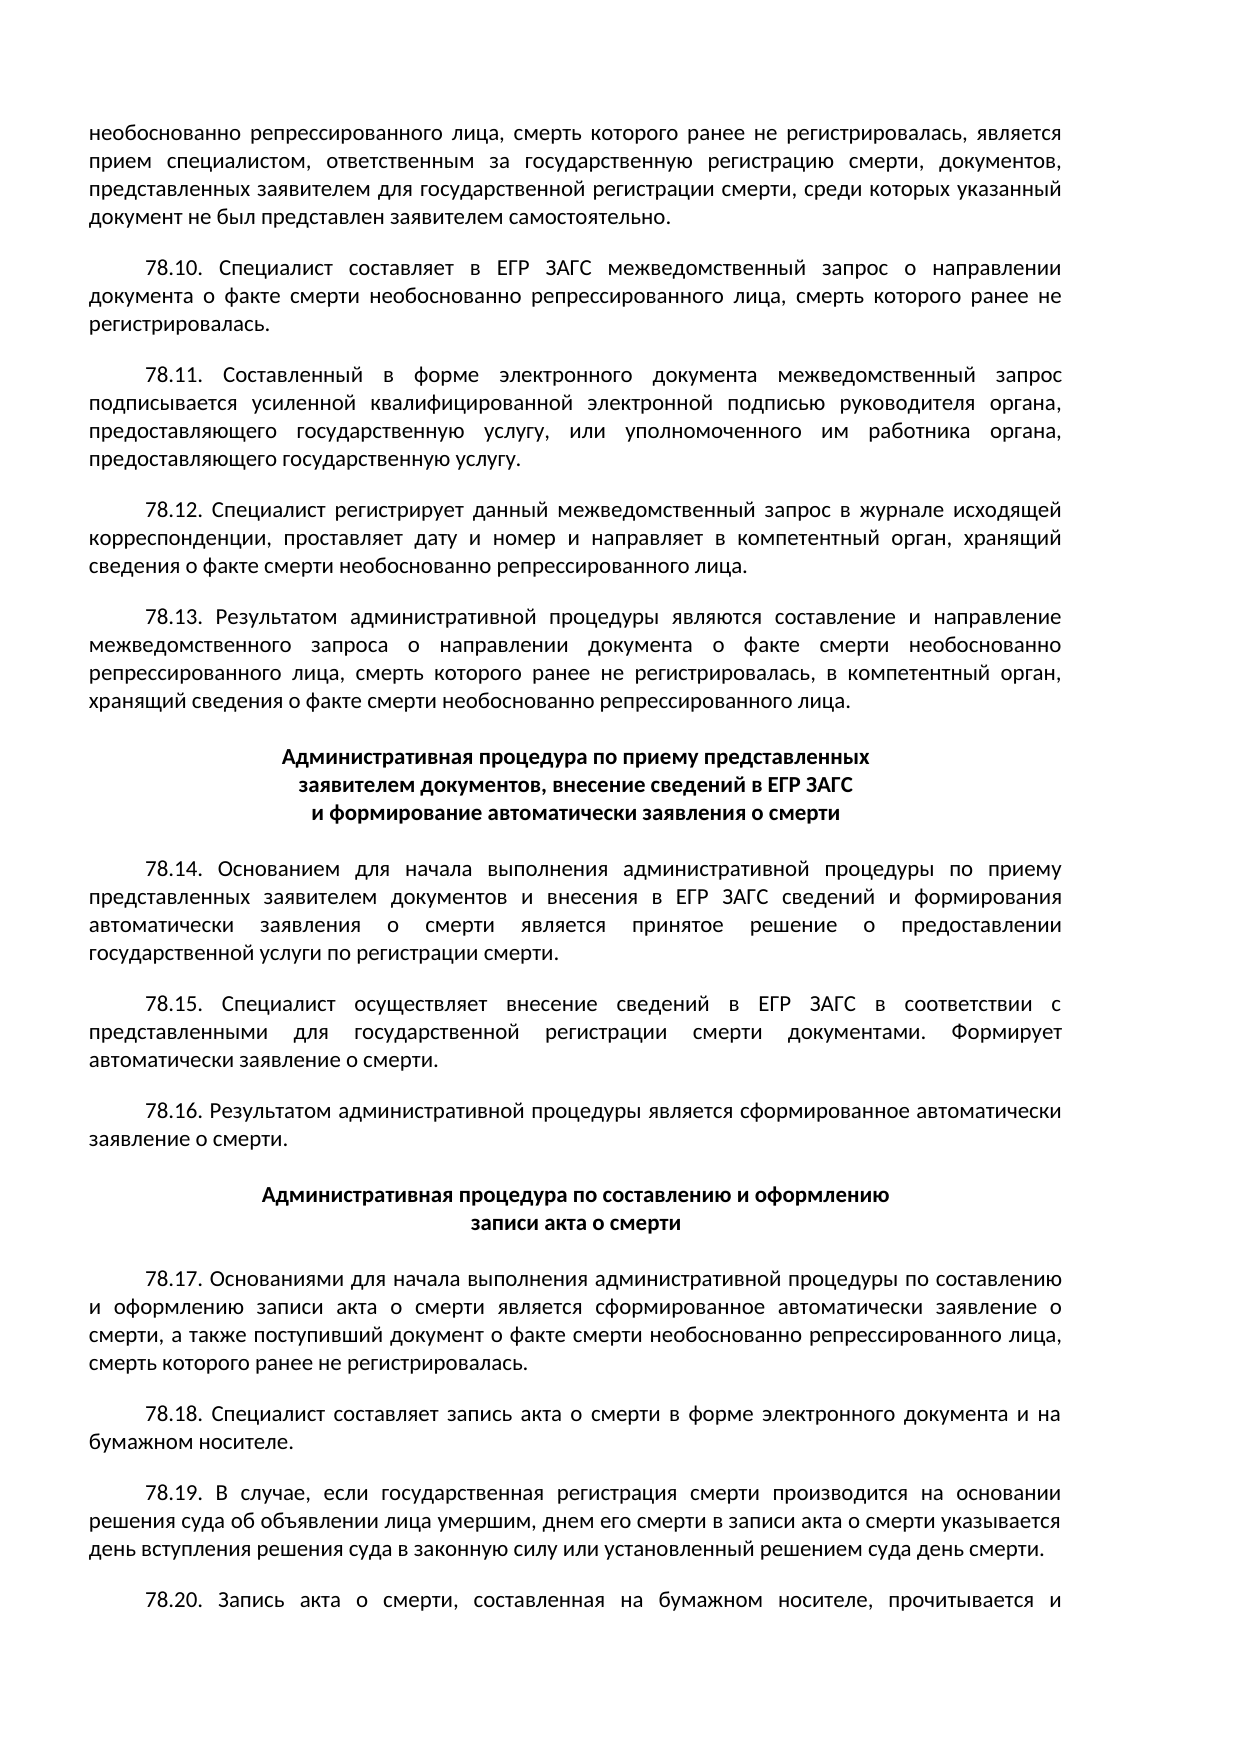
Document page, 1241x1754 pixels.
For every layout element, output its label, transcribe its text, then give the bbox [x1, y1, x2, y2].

text 78.14. Основанием для начала выполнения административной процедуры по приему представленных заявителем документов и внесения в ЕГР ЗАГС сведений и формирования автоматически заявления о смерти является принятое решение о предоставлении государственной услуги по регистрации смерти. [89, 854, 1063, 966]
text 78.12. Специалист регистрирует данный межведомственный запрос в журнале исходящей корреспонденции, проставляет дату и номер и направляет в компетентный орган, хранящий сведения о факте смерти необоснованно репрессированного лица. [89, 495, 1063, 579]
title Административная процедура по составлению и оформлению [89, 1180, 1063, 1208]
title Административная процедура по приему представленных [89, 742, 1063, 770]
text 78.18. Специалист составляет запись акта о смерти в форме электронного документа и на бумажном носителе. [89, 1399, 1063, 1455]
text 78.19. В случае, если государственная регистрация смерти производится на основании решения суда об объявлении лица умершим, днем его смерти в записи акта о смерти указывается день вступления решения суда в законную силу или установленный решением суда день смерти. [89, 1478, 1063, 1562]
title и формирование автоматически заявления о смерти [89, 798, 1063, 826]
text 78.11. Составленный в форме электронного документа межведомственный запрос подписывается усиленной квалифицированной электронной подписью руководителя органа, предоставляющего государственную услугу, или уполномоченного им работника органа, предоставляющего государственную услугу. [89, 360, 1063, 472]
text 78.10. Специалист составляет в ЕГР ЗАГС межведомственный запрос о направлении документа о факте смерти необоснованно репрессированного лица, смерть которого ранее не регистрировалась. [89, 253, 1063, 337]
text 78.15. Специалист осуществляет внесение сведений в ЕГР ЗАГС в соответствии с представленными для государственной регистрации смерти документами. Формирует автоматически заявление о смерти. [89, 989, 1063, 1073]
title записи акта о смерти [89, 1208, 1063, 1236]
text 78.17. Основаниями для начала выполнения административной процедуры по составлению и оформлению записи акта о смерти является сформированное автоматически заявление о смерти, а также поступивший документ о факте смерти необоснованно репрессированного лица, смерть которого ранее не регистрировалась. [89, 1264, 1063, 1376]
title заявителем документов, внесение сведений в ЕГР ЗАГС [89, 770, 1063, 798]
text 78.13. Результатом административной процедуры являются составление и направление межведомственного запроса о направлении документа о факте смерти необоснованно репрессированного лица, смерть которого ранее не регистрировалась, в компетентный орган, хранящий сведения о факте смерти необоснованно репрессированного лица. [89, 602, 1063, 714]
text 78.16. Результатом административной процедуры является сформированное автоматически заявление о смерти. [89, 1096, 1063, 1152]
